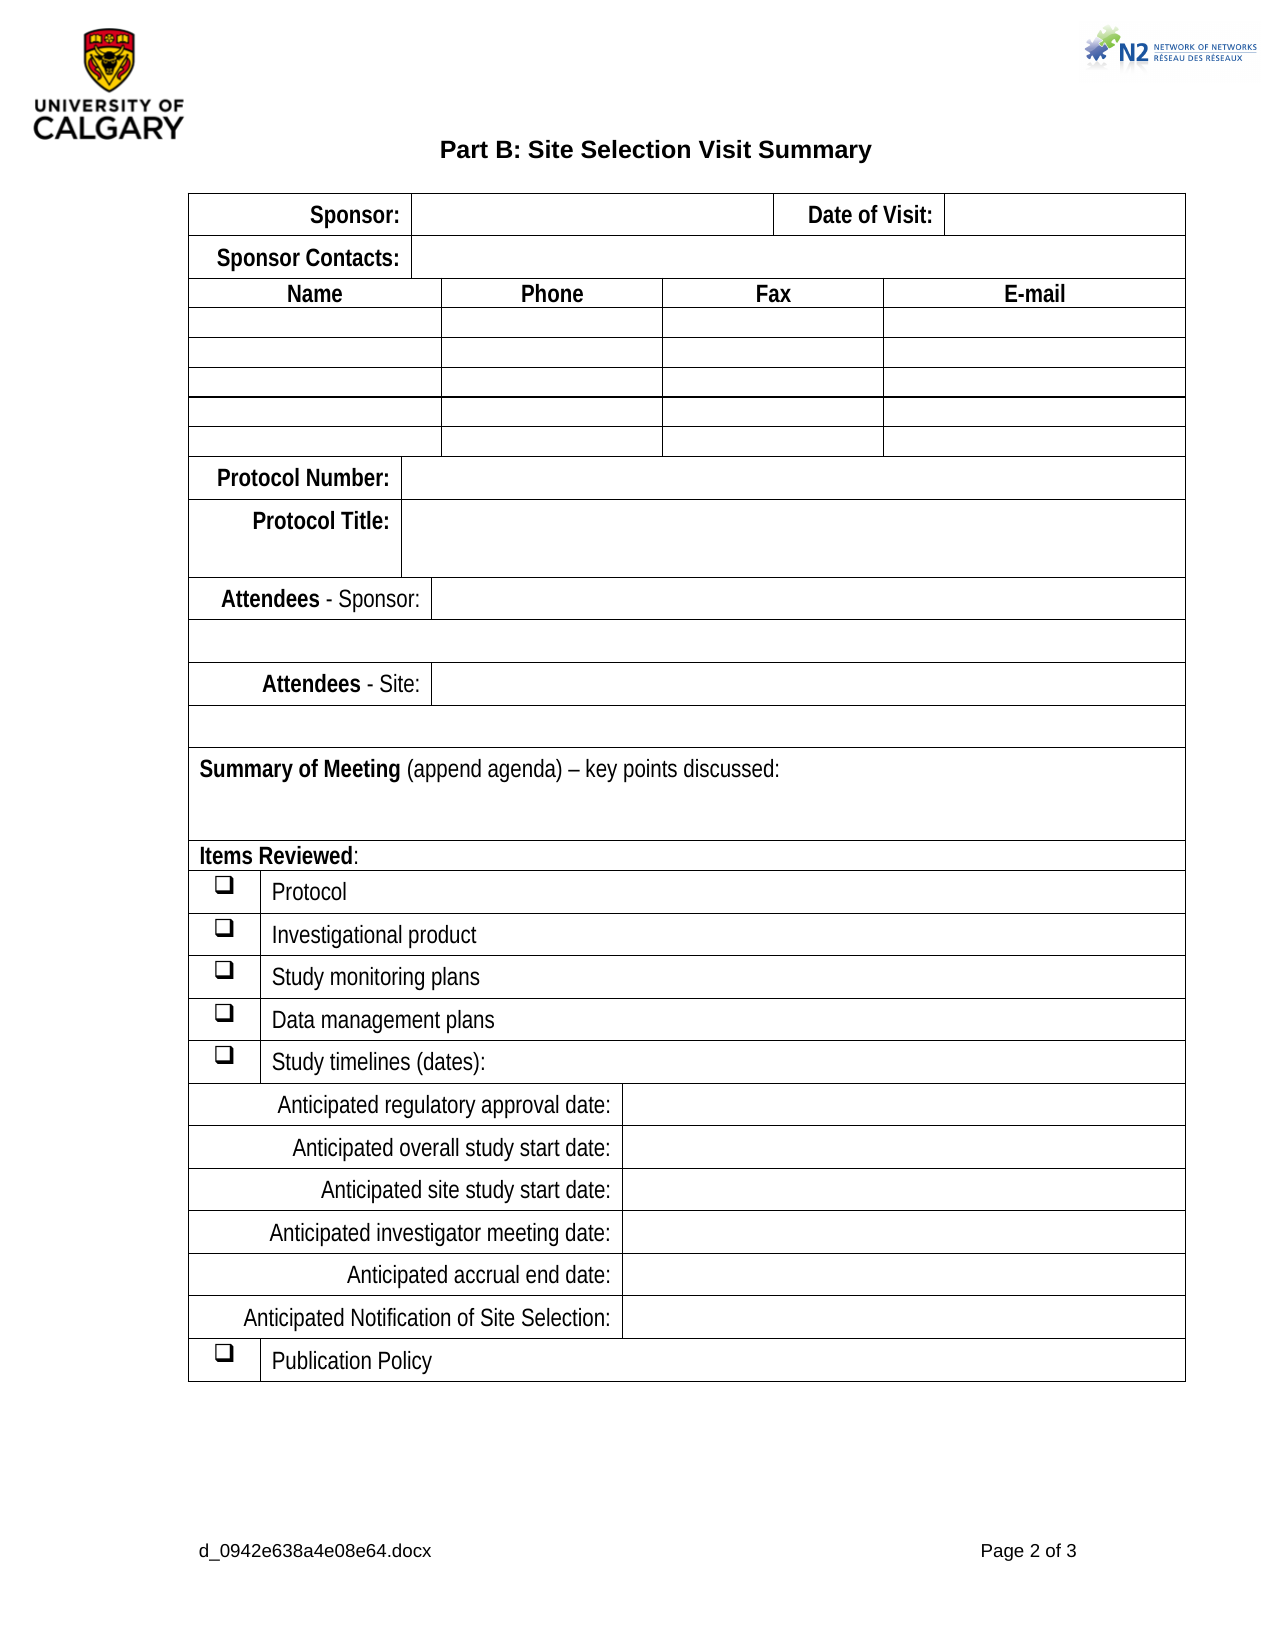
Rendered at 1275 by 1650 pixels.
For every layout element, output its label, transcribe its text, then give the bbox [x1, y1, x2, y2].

table_cell [623, 1296, 1185, 1338]
table_cell [189, 368, 441, 396]
table_cell Anticipated site study start date: [189, 1169, 622, 1210]
table_cell Name [189, 279, 441, 307]
table_cell Anticipated overall study start date: [189, 1126, 622, 1168]
table_header [945, 194, 1185, 235]
table_cell [663, 398, 883, 426]
table_cell [442, 368, 662, 396]
table_cell Protocol [261, 871, 1185, 913]
table_cell [663, 368, 883, 396]
table_cell [189, 620, 1185, 662]
table_header Sponsor: [189, 194, 411, 235]
table_cell [663, 427, 883, 456]
table_cell Protocol Title: [189, 500, 401, 577]
table_cell [442, 308, 662, 337]
picture [1079, 21, 1262, 83]
table_cell [189, 914, 260, 955]
table_cell Anticipated investigator meeting date: [189, 1211, 622, 1253]
table_cell [189, 706, 1185, 747]
table_cell [189, 338, 441, 367]
table_cell Sponsor Contacts: [189, 236, 411, 278]
table_cell [623, 1169, 1185, 1210]
table_cell [442, 427, 662, 456]
table_cell [884, 398, 1185, 426]
picture [12, 6, 206, 162]
table_cell [884, 308, 1185, 337]
table_cell [663, 308, 883, 337]
table_cell [623, 1254, 1185, 1295]
table_cell [189, 398, 441, 426]
table_cell [189, 871, 260, 913]
table_cell [402, 500, 1185, 577]
table_cell [442, 338, 662, 367]
table_cell Phone [442, 279, 662, 307]
table_cell [663, 338, 883, 367]
table_cell Attendees - Site: [189, 663, 431, 705]
table_cell [442, 398, 662, 426]
table_cell [189, 308, 441, 337]
table_cell Fax [663, 279, 883, 307]
table_cell Investigational product [261, 914, 1185, 955]
table_cell [412, 236, 1185, 278]
table_header [412, 194, 773, 235]
table_cell [884, 338, 1185, 367]
table_cell [884, 368, 1185, 396]
table_cell [189, 427, 441, 456]
table_cell E-mail [884, 279, 1185, 307]
table_cell [623, 1126, 1185, 1168]
table_cell Publication Policy [261, 1339, 1185, 1381]
table_cell Study timelines (dates): [261, 1041, 1185, 1083]
table_cell [432, 663, 1185, 705]
table_cell Summary of Meeting (append agenda) – key points discussed: [189, 748, 1185, 840]
table_header Date of Visit: [774, 194, 944, 235]
table_cell [189, 956, 260, 998]
table_cell [884, 427, 1185, 456]
table_cell Anticipated regulatory approval date: [189, 1084, 622, 1125]
table_cell Attendees - Sponsor: [189, 578, 431, 619]
table_cell Anticipated accrual end date: [189, 1254, 622, 1295]
table_cell Anticipated Notification of Site Selection: [189, 1296, 622, 1338]
table_cell [189, 1041, 260, 1083]
table_cell Data management plans [261, 999, 1185, 1040]
table_cell [623, 1211, 1185, 1253]
table_cell [189, 1339, 260, 1381]
table_cell [189, 999, 260, 1040]
table_cell Items Reviewed: [189, 841, 1185, 870]
table_cell [623, 1084, 1185, 1125]
table_cell [402, 457, 1185, 499]
text Part B: Site Selection Visit Summary [187, 135, 1087, 164]
table_cell Study monitoring plans [261, 956, 1185, 998]
table_cell Protocol Number: [189, 457, 401, 499]
table_cell [432, 578, 1185, 619]
